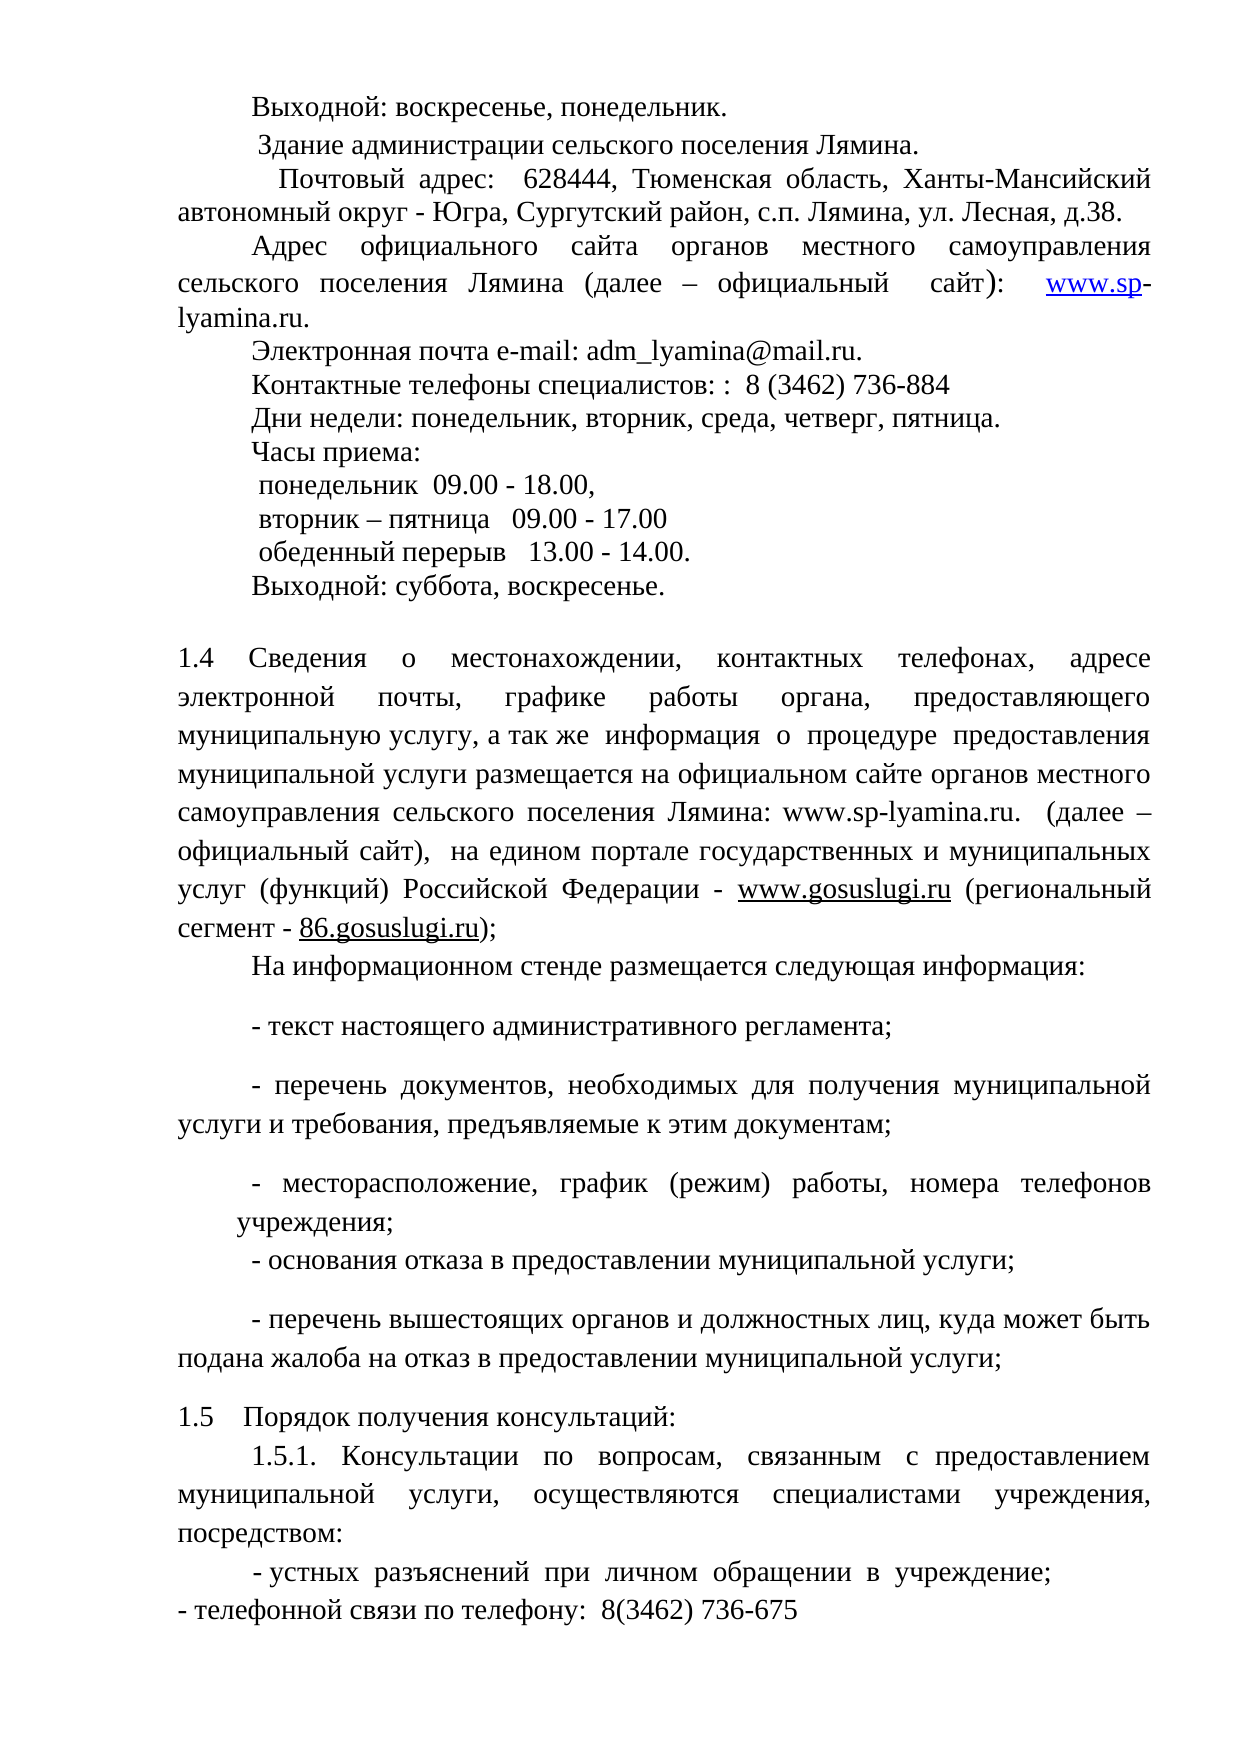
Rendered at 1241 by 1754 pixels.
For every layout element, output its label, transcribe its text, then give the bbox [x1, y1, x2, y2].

text - перечень вышестоящих органов и должностных лиц, куда может быть подана жалоба на отказ в предоставлении муниципальной услуги; [177, 1302, 1152, 1374]
text Часы приема: [177, 434, 1152, 467]
text Адрес официального сайта органов местного самоуправления сельского поселения Лямина (далее – официальный сайт): www.sp-lyamina.ru. [177, 228, 1152, 333]
text 1.5.1. Консультации по вопросам, связанным с предоставлением муниципальной услуги, осуществляются специалистами учреждения, посредством: [177, 1438, 1152, 1549]
text Выходной: суббота, воскресенье. [177, 568, 1152, 602]
text - устных разъяснений при личном обращении в учреждение; [177, 1554, 1152, 1587]
text 1.4 Сведения о местонахождении, контактных телефонах, адресе электронной почты, графике работы органа, предоставляющего муниципальную услугу, а так же информация о процедуре предоставления муниципальной услуги размещается на официальном сайте органов местного самоуправления сельского поселения Лямина: www.sp-lyamina.ru. (далее – официальный сайт), на едином портале государственных и муниципальных услуг (функций) Российской Федерации - www.gosuslugi.ru (региональный сегмент - 86.gosuslugi.ru); [177, 640, 1152, 943]
text обеденный перерыв 13.00 - 14.00. [177, 534, 1152, 568]
text - перечень документов, необходимых для получения муниципальной услуги и требования, предъявляемые к этим документам; [177, 1067, 1152, 1139]
text Контактные телефоны специалистов: : 8 (3462) 736-884 [177, 367, 1152, 400]
title - месторасположение, график (режим) работы, номера телефонов учреждения; [236, 1165, 1152, 1237]
text понедельник 09.00 - 18.00, [177, 467, 1152, 501]
text На информационном стенде размещается следующая информация: [177, 948, 1152, 982]
text Здание администрации сельского поселения Лямина. [177, 127, 1152, 161]
text - текст настоящего административного регламента; [177, 1008, 1152, 1041]
text - телефонной связи по телефону: 8(3462) 736-675 [177, 1592, 1152, 1626]
text Почтовый адрес: 628444, Тюменская область, Ханты-Мансийский автономный округ - Югра, Сургутский район, с.п. Лямина, ул. Лесная, д.38. [177, 161, 1152, 228]
text Дни недели: понедельник, вторник, среда, четверг, пятница. [177, 400, 1152, 434]
text Выходной: воскресенье, понедельник. [177, 89, 1152, 122]
text вторник – пятница 09.00 - 17.00 [177, 501, 1152, 534]
text - основания отказа в предоставлении муниципальной услуги; [177, 1242, 1152, 1276]
text 1.5 Порядок получения консультаций: [177, 1399, 1152, 1433]
text Электронная почта e-mail: adm_lyamina@mail.ru. [177, 333, 1152, 367]
